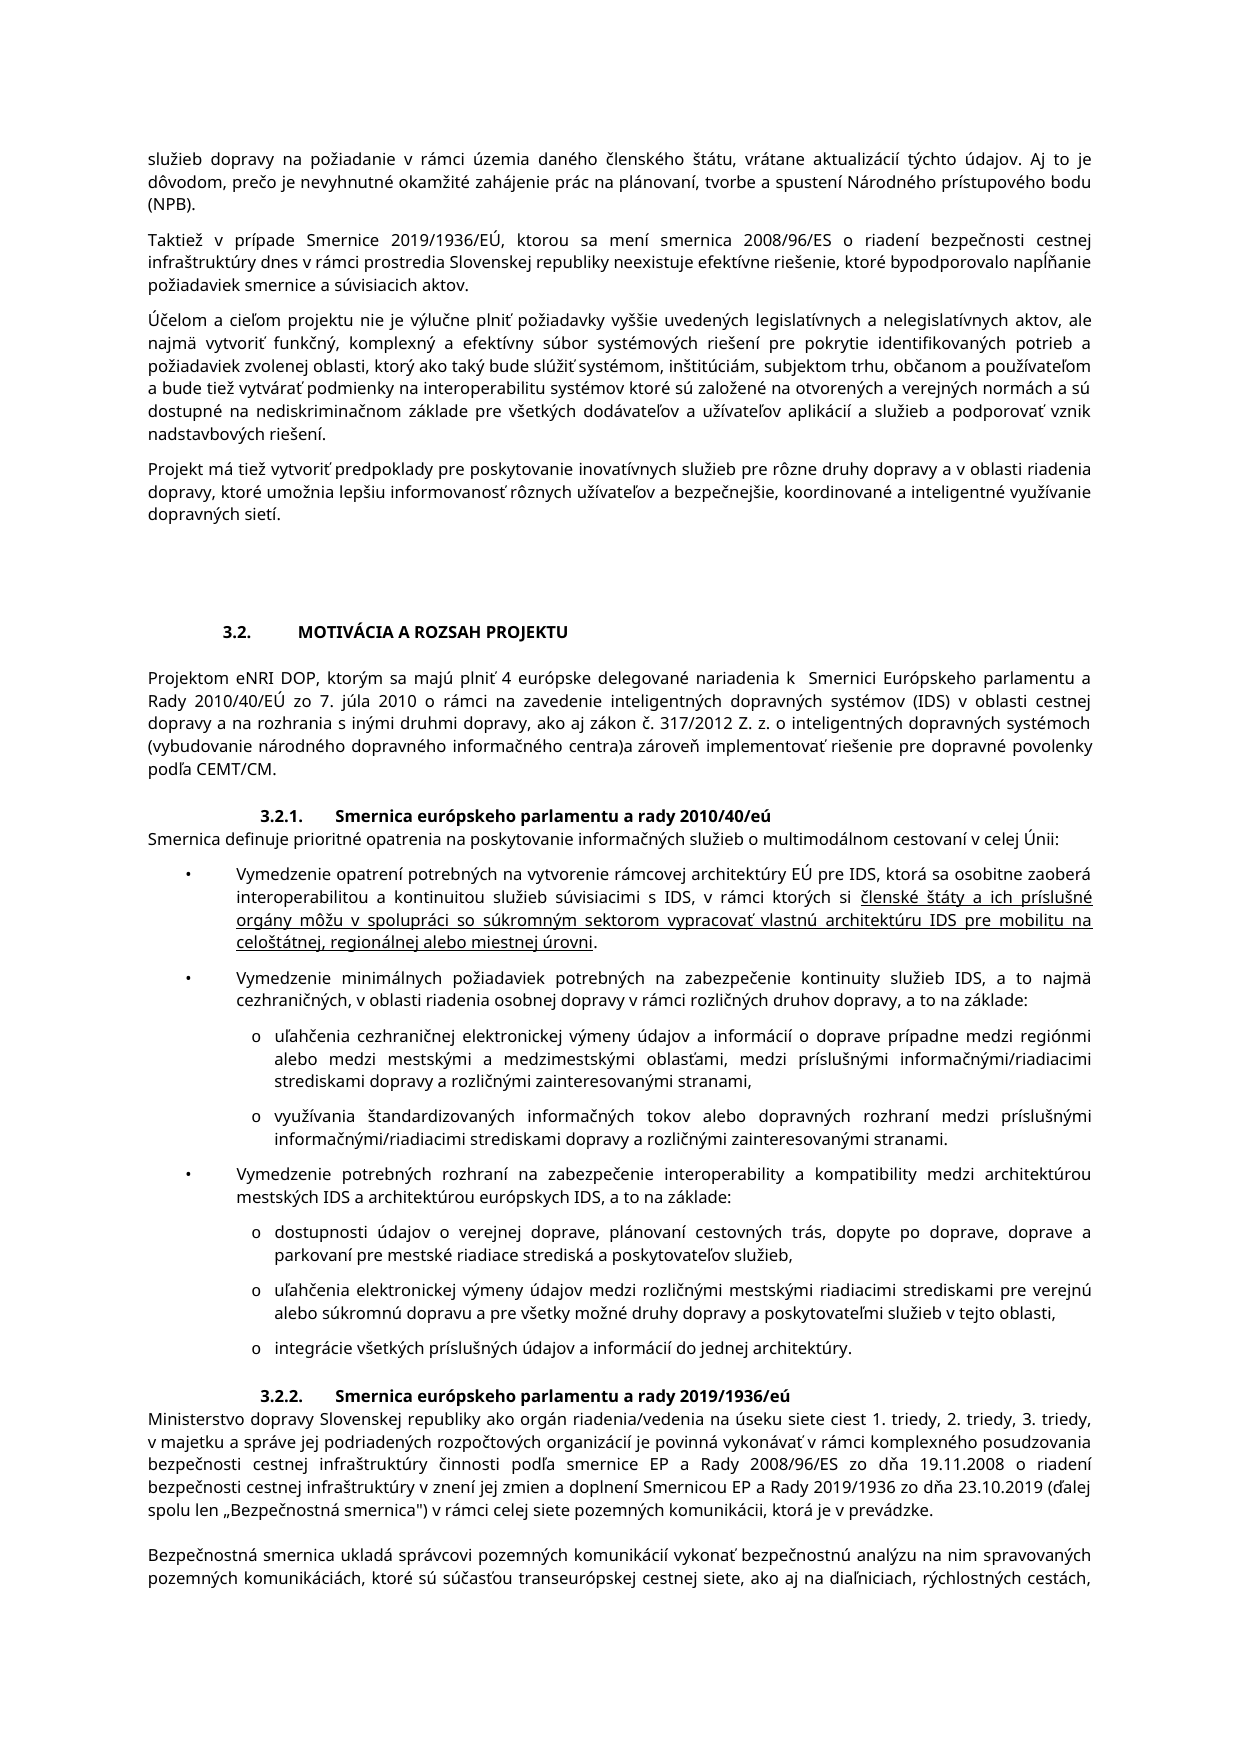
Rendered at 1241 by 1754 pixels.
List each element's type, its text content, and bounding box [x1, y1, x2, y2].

text Taktiež v prípade Smernice 2019/1936/EÚ, ktorou sa mení smernica 2008/96/ES o riadení bezpečnosti cestnej infraštruktúry dnes v rámci prostredia Slovenskej republiky neexistuje efektívne riešenie, ktoré bypodporovalo napĺňanie požiadaviek smernice a súvisiacich aktov. [148, 228, 1093, 296]
text Smernica definuje prioritné opatrenia na poskytovanie informačných služieb o multimodálnom cestovaní v celej Únii: [148, 828, 1093, 851]
subtitle Motivácia a rozsah projektu [223, 621, 1093, 644]
subtitle Smernica európskeho parlamentu a rady 2019/1936/eú [260, 1385, 1093, 1407]
list dostupnosti údajov o verejnej doprave, plánovaní cestovných trás, dopyte po doprave, doprave a parkovaní pre mestské riadiace strediská a poskytovateľov služieb, [251, 1221, 1093, 1266]
list Vymedzenie potrebných rozhraní na zabezpečenie interoperability a kompatibility medzi architektúrou mestských IDS a architektúrou európskych IDS, a to na základe: [185, 1163, 1093, 1208]
subtitle Smernica európskeho parlamentu a rady 2010/40/eú [260, 805, 1093, 828]
list uľahčenia cezhraničnej elektronickej výmeny údajov a informácií o doprave prípadne medzi regiónmi alebo medzi mestskými a medzimestskými oblasťami, medzi príslušnými informačnými/riadiacimi strediskami dopravy a rozličnými zainteresovanými stranami, [251, 1024, 1093, 1092]
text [148, 148, 1093, 216]
list Vymedzenie minimálnych požiadaviek potrebných na zabezpečenie kontinuity služieb IDS, a to najmä cezhraničných, v oblasti riadenia osobnej dopravy v rámci rozličných druhov dopravy, a to na základe: [185, 966, 1093, 1012]
list využívania štandardizovaných informačných tokov alebo dopravných rozhraní medzi príslušnými informačnými/riadiacimi strediskami dopravy a rozličnými zainteresovanými stranami. [251, 1105, 1093, 1151]
list Vymedzenie opatrení potrebných na vytvorenie rámcovej architektúry EÚ pre IDS, ktorá sa osobitne zaoberá interoperabilitou a kontinuitou služieb súvisiacimi s IDS, v rámci ktorých si členské štáty a ich príslušné orgány môžu v spolupráci so súkromným sektorom vypracovať vlastnú architektúru IDS pre mobilitu na celoštátnej, regionálnej alebo miestnej úrovni. [185, 863, 1093, 954]
list uľahčenia elektronickej výmeny údajov medzi rozličnými mestskými riadiacimi strediskami pre verejnú alebo súkromnú dopravu a pre všetky možné druhy dopravy a poskytovateľmi služieb v tejto oblasti, [251, 1279, 1093, 1324]
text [148, 1544, 1093, 1589]
text Ministerstvo dopravy Slovenskej republiky ako orgán riadenia/vedenia na úseku siete ciest 1. triedy, 2. triedy, 3. triedy, v majetku a správe jej podriadených rozpočtových organizácií je povinná vykonávať v rámci komplexného posudzovania bezpečnosti cestnej infraštruktúry činnosti podľa smernice EP a Rady 2008/96/ES zo dňa 19.11.2008 o riadení bezpečnosti cestnej infraštruktúry v znení jej zmien a doplnení Smernicou EP a Rady 2019/1936 zo dňa 23.10.2019 (ďalej spolu len „Bezpečnostná smernica") v rámci celej siete pozemných komunikácii, ktorá je v prevádzke. [148, 1407, 1093, 1521]
text Projekt má tiež vytvoriť predpoklady pre poskytovanie inovatívnych služieb pre rôzne druhy dopravy a v oblasti riadenia dopravy, ktoré umožnia lepšiu informovanosť rôznych užívateľov a bezpečnejšie, koordinované a inteligentné využívanie dopravných sietí. [148, 458, 1093, 526]
text Projektom eNRI DOP, ktorým sa majú plniť 4 európske delegované nariadenia k Smernici Európskeho parlamentu a Rady 2010/40/EÚ zo 7. júla 2010 o rámci na zavedenie inteligentných dopravných systémov (IDS) v oblasti cestnej dopravy a na rozhrania s inými druhmi dopravy, ako aj zákon č. 317/2012 Z. z. o inteligentných dopravných systémoch (vybudovanie národného dopravného informačného centra)a zároveň implementovať riešenie pre dopravné povolenky podľa CEMT/CM. [148, 667, 1093, 780]
list integrácie všetkých príslušných údajov a informácií do jednej architektúry. [251, 1337, 1093, 1360]
text Účelom a cieľom projektu nie je výlučne plniť požiadavky vyššie uvedených legislatívnych a nelegislatívnych aktov, ale najmä vytvoriť funkčný, komplexný a efektívny súbor systémových riešení pre pokrytie identifikovaných potrieb a požiadaviek zvolenej oblasti, ktorý ako taký bude slúžiť systémom, inštitúciám, subjektom trhu, občanom a používateľom a bude tiež vytvárať podmienky na interoperabilitu systémov ktoré sú založené na otvorených a verejných normách a sú dostupné na nediskriminačnom základe pre všetkých dodávateľov a užívateľov aplikácií a služieb a podporovať vznik nadstavbových riešení. [148, 309, 1093, 445]
